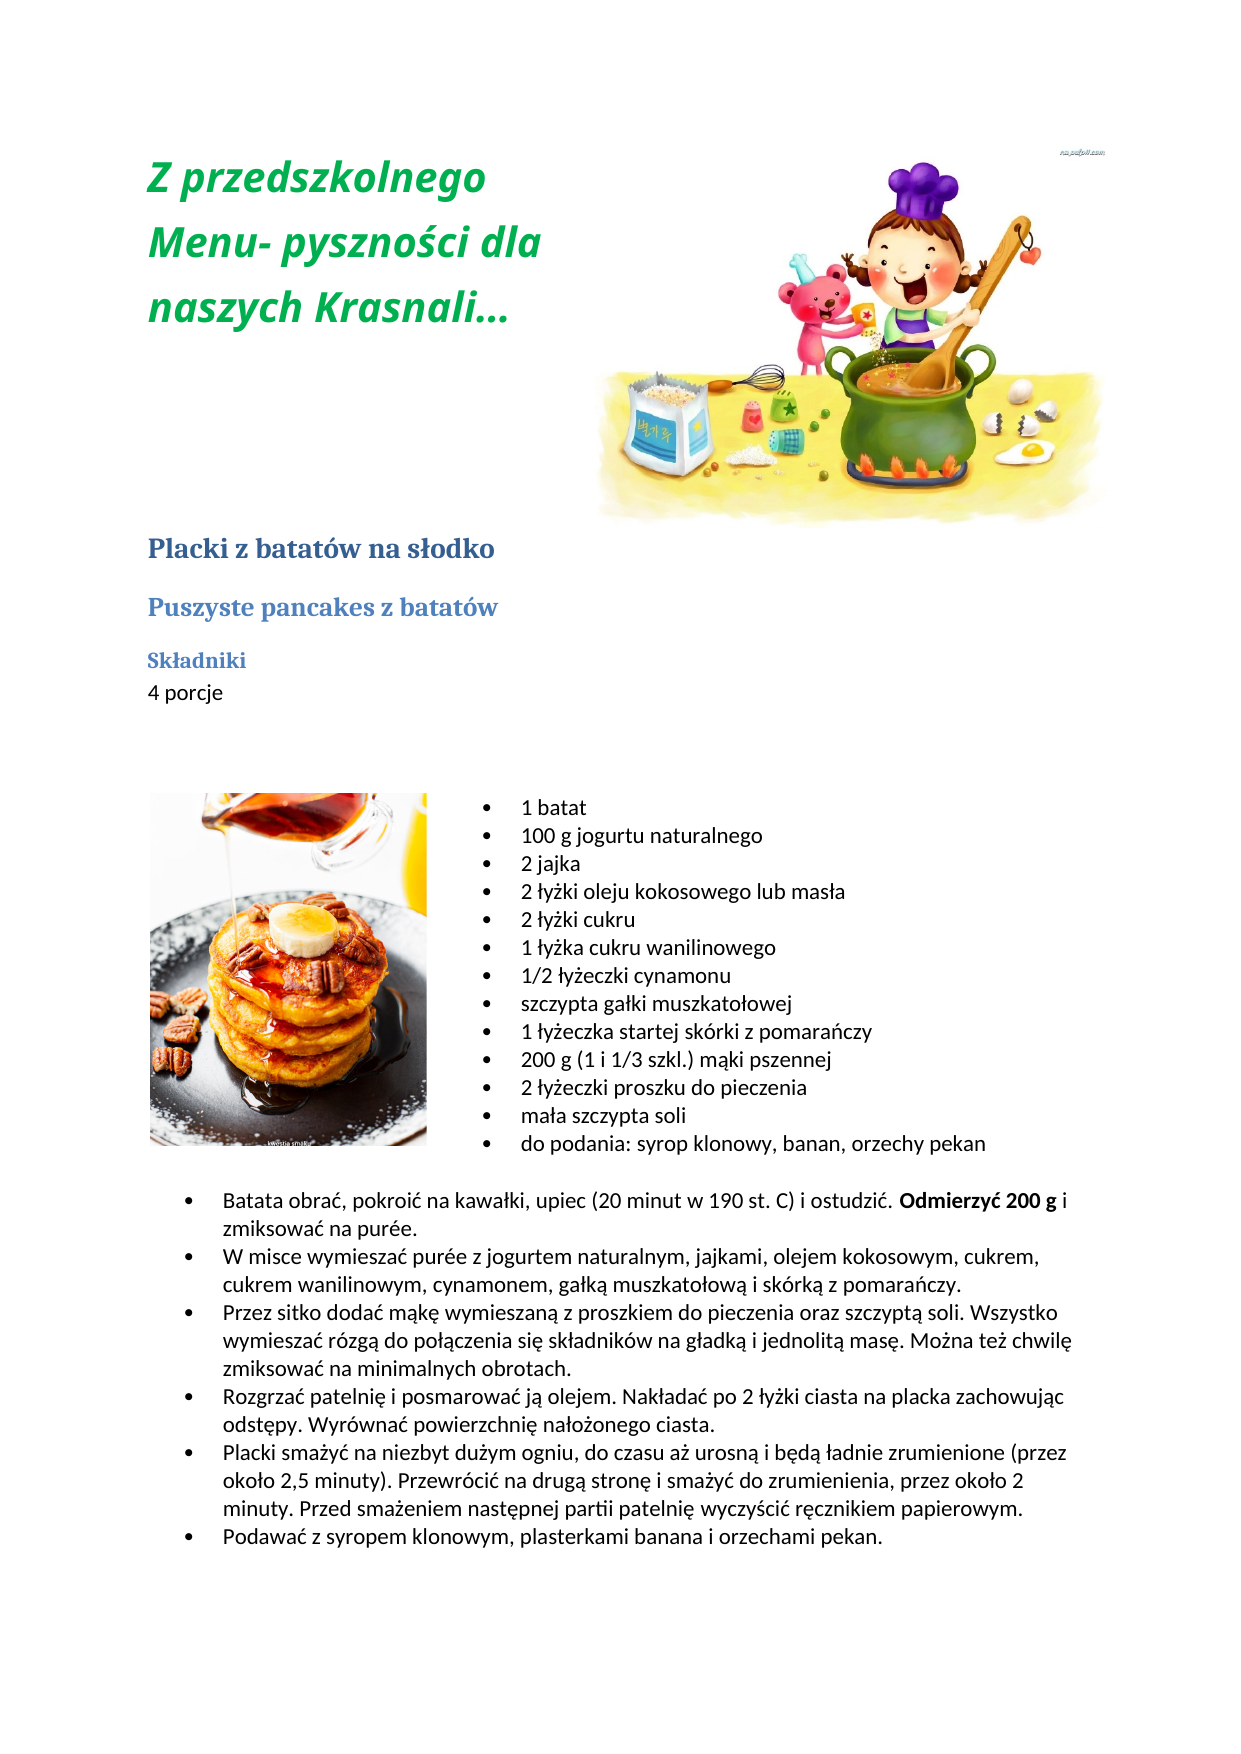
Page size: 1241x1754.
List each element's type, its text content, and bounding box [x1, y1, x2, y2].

list 1 batat [427, 793, 1093, 821]
list 200 g (1 i 1/3 szkl.) mąki pszennej [427, 1045, 1093, 1073]
list 1/2 łyżeczki cynamonu [427, 961, 1093, 989]
list mała szczypta soli [427, 1101, 1093, 1129]
list do podania: syrop klonowy, banan, orzechy pekan [185, 1129, 1093, 1157]
list W misce wymieszać purée z jogurtem naturalnym, jajkami, olejem kokosowym, cukrem, cukrem wanilinowym, cynamonem, gałką muszkatołową i skórką z pomarańczy. [185, 1242, 1093, 1298]
list 2 jajka [427, 849, 1093, 877]
list Batata obrać, pokroić na kawałki, upiec (20 minut w 190 st. C) i ostudzić. Odmierzyć 200 g i zmiksować na purée. [185, 1186, 1093, 1242]
subtitle Placki z batatów na słodko [148, 532, 1093, 566]
list 2 łyżki oleju kokosowego lub masła [427, 877, 1093, 905]
list 1 łyżka cukru wanilinowego [427, 933, 1093, 961]
list Podawać z syropem klonowym, plasterkami banana i orzechami pekan. [185, 1522, 1093, 1551]
list Przez sitko dodać mąkę wymieszaną z proszkiem do pieczenia oraz szczyptą soli. Wszystko wymieszać rózgą do połączenia się składników na gładką i jednolitą masę. Można też chwilę zmiksować na minimalnych obrotach. [185, 1298, 1093, 1382]
list 100 g jogurtu naturalnego [427, 821, 1093, 849]
list szczypta gałki muszkatołowej [427, 989, 1093, 1017]
list 2 łyżeczki proszku do pieczenia [427, 1073, 1093, 1101]
text Z przedszkolnego Menu- pyszności dla naszych Krasnali… [148, 148, 593, 335]
picture [593, 145, 1107, 527]
subtitle Składniki [148, 648, 1093, 674]
list Placki smażyć na niezbyt dużym ogniu, do czasu aż urosną i będą ładnie zrumienione (przez około 2,5 minuty). Przewrócić na drugą stronę i smażyć do zrumienienia, przez około 2 minuty. Przed smażeniem następnej partii patelnię wyczyścić ręcznikiem papierowym. [185, 1438, 1093, 1522]
text 4 porcje [148, 678, 1093, 706]
subtitle Puszyste pancakes z batatów [148, 592, 1093, 623]
list Rozgrzać patelnię i posmarować ją olejem. Nakładać po 2 łyżki ciasta na placka zachowując odstępy. Wyrównać powierzchnię nałożonego ciasta. [185, 1382, 1093, 1438]
list 1 łyżeczka startej skórki z pomarańczy [427, 1017, 1093, 1045]
list 2 łyżki cukru [427, 905, 1093, 933]
